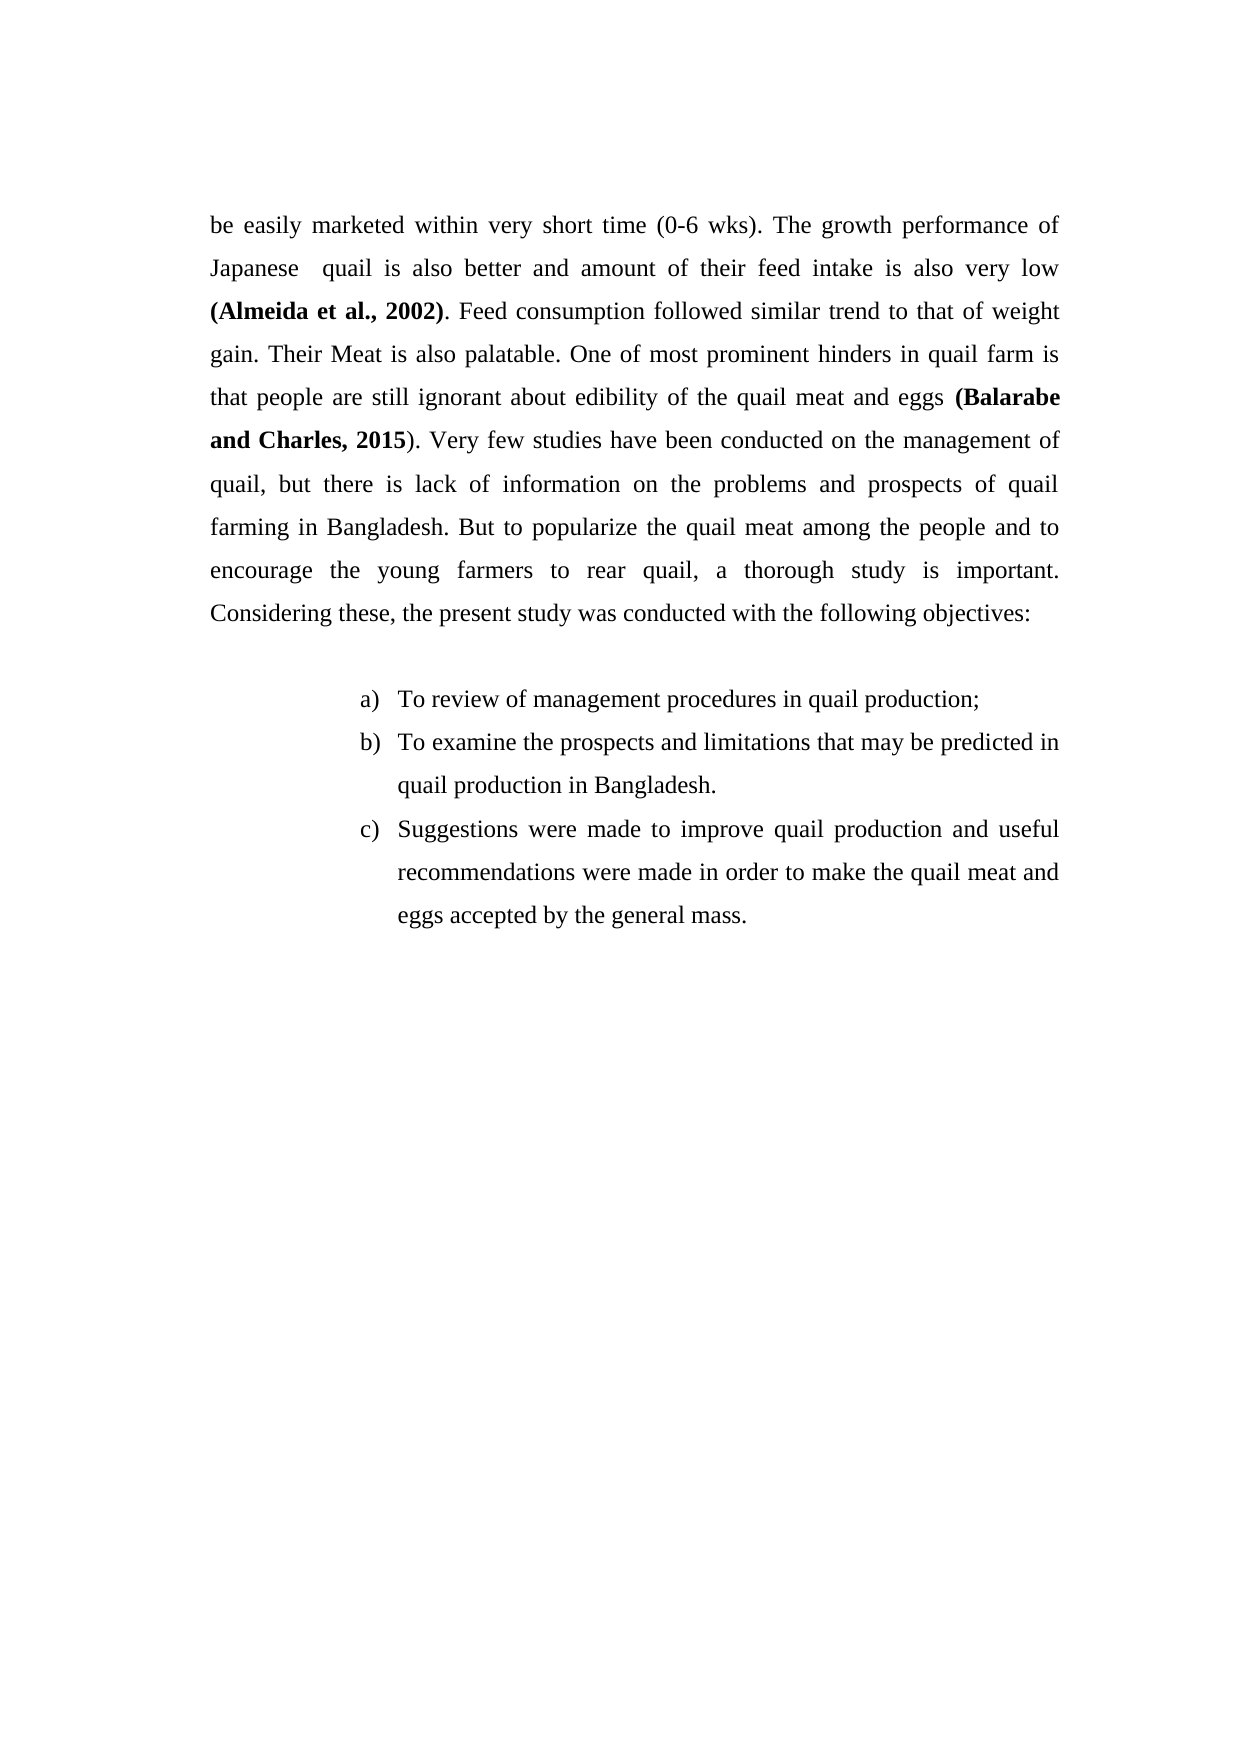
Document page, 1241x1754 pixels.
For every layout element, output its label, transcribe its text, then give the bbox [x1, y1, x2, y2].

list To examine the prospects and limitations that may be predicted in quail production in Bangladesh. [360, 727, 1060, 799]
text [210, 210, 1060, 627]
list Suggestions were made to improve quail production and useful recommendations were made in order to make the quail meat and eggs accepted by the general mass. [360, 814, 1060, 929]
list To review of management procedures in quail production; [360, 684, 1060, 713]
